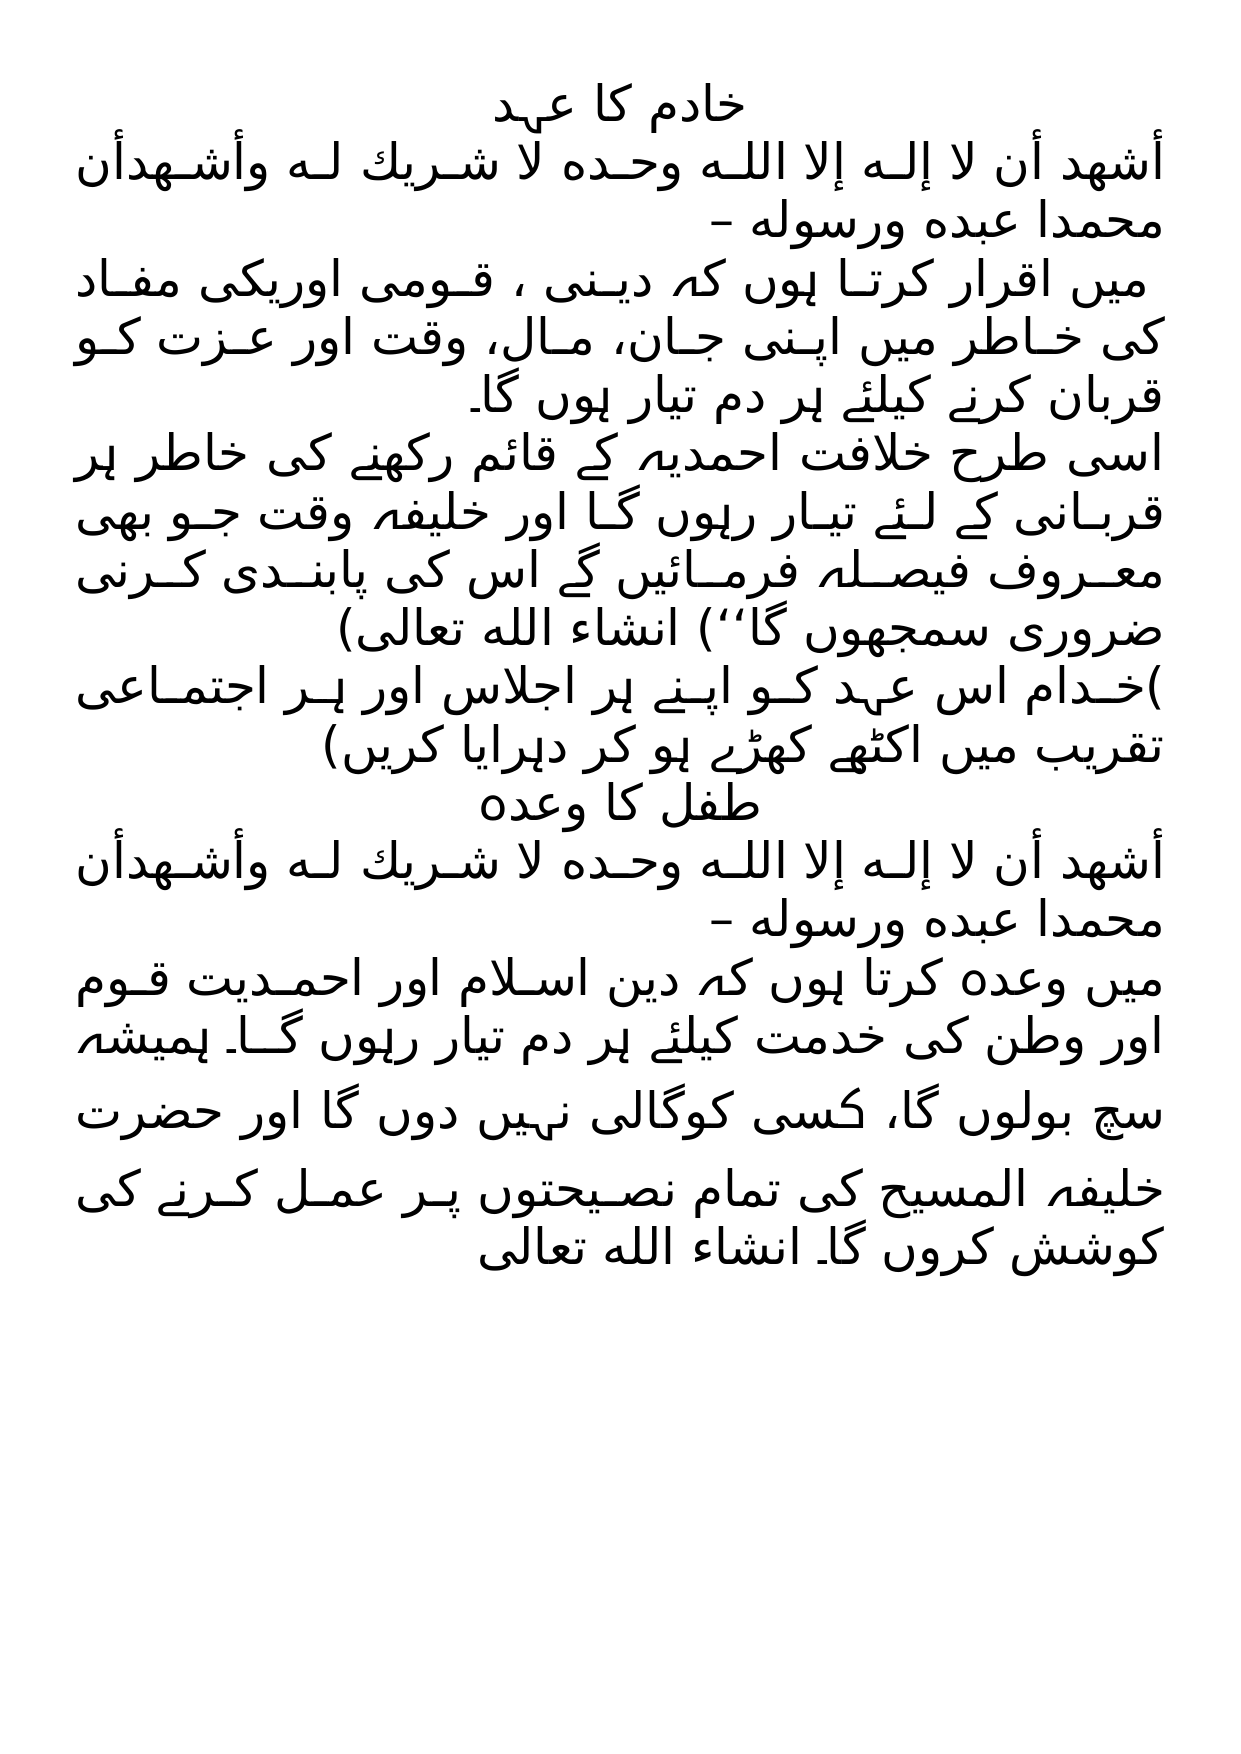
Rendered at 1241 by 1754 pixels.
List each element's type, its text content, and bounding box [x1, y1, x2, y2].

text خادم کا عہد [75, 75, 1165, 133]
text میں وعدہ کرتا ہوں کہ دین اسلام اور احمدیت قوم اور وطن کی خدمت کیلئے ہر دم تیار رہوں گا۔ ہمیشہ سچ بولوں گا، کسی کوگالی نہیں دوں گا اور حضرت خلیفہ المسیح کی تمام نصیحتوں پر عمل کرنے کی کوشش کروں گا۔ انشاء الله تعالی [75, 948, 1165, 1276]
text أشهد أن لا إله إلا الله وحده لا شريك له وأشهدأن محمدا عبده ورسوله – [75, 832, 1165, 948]
text میں اقرار کرتا ہوں کہ دینی ، قومی اوریکی مفاد کی خاطر میں اپنی جان، مال، وقت اور عزت کو قربان کرنے کیلئے ہر دم تیار ہوں گا۔ [75, 250, 1165, 424]
text طفل کا وعدہ [75, 774, 1165, 832]
text أشهد أن لا إله إلا الله وحده لا شريك له وأشهدأن محمدا عبده ورسوله – [75, 133, 1165, 250]
text اسی طرح خلافت احمدیہ کے قائم رکھنے کی خاطر ہر قربانی کے لئے تیار رہوں گا اور خلیفہ وقت جو بھی معروف فیصلہ فرمائیں گے اس کی پابندی کرنی ضروری سمجھوں گا‘‘) انشاء الله تعالی) [75, 424, 1165, 657]
text )خدام اس عہد کو اپنے ہر اجلاس اور ہر اجتماعی تقریب میں اکٹھے کھڑے ہو کر دہرایا کریں) [75, 657, 1165, 774]
